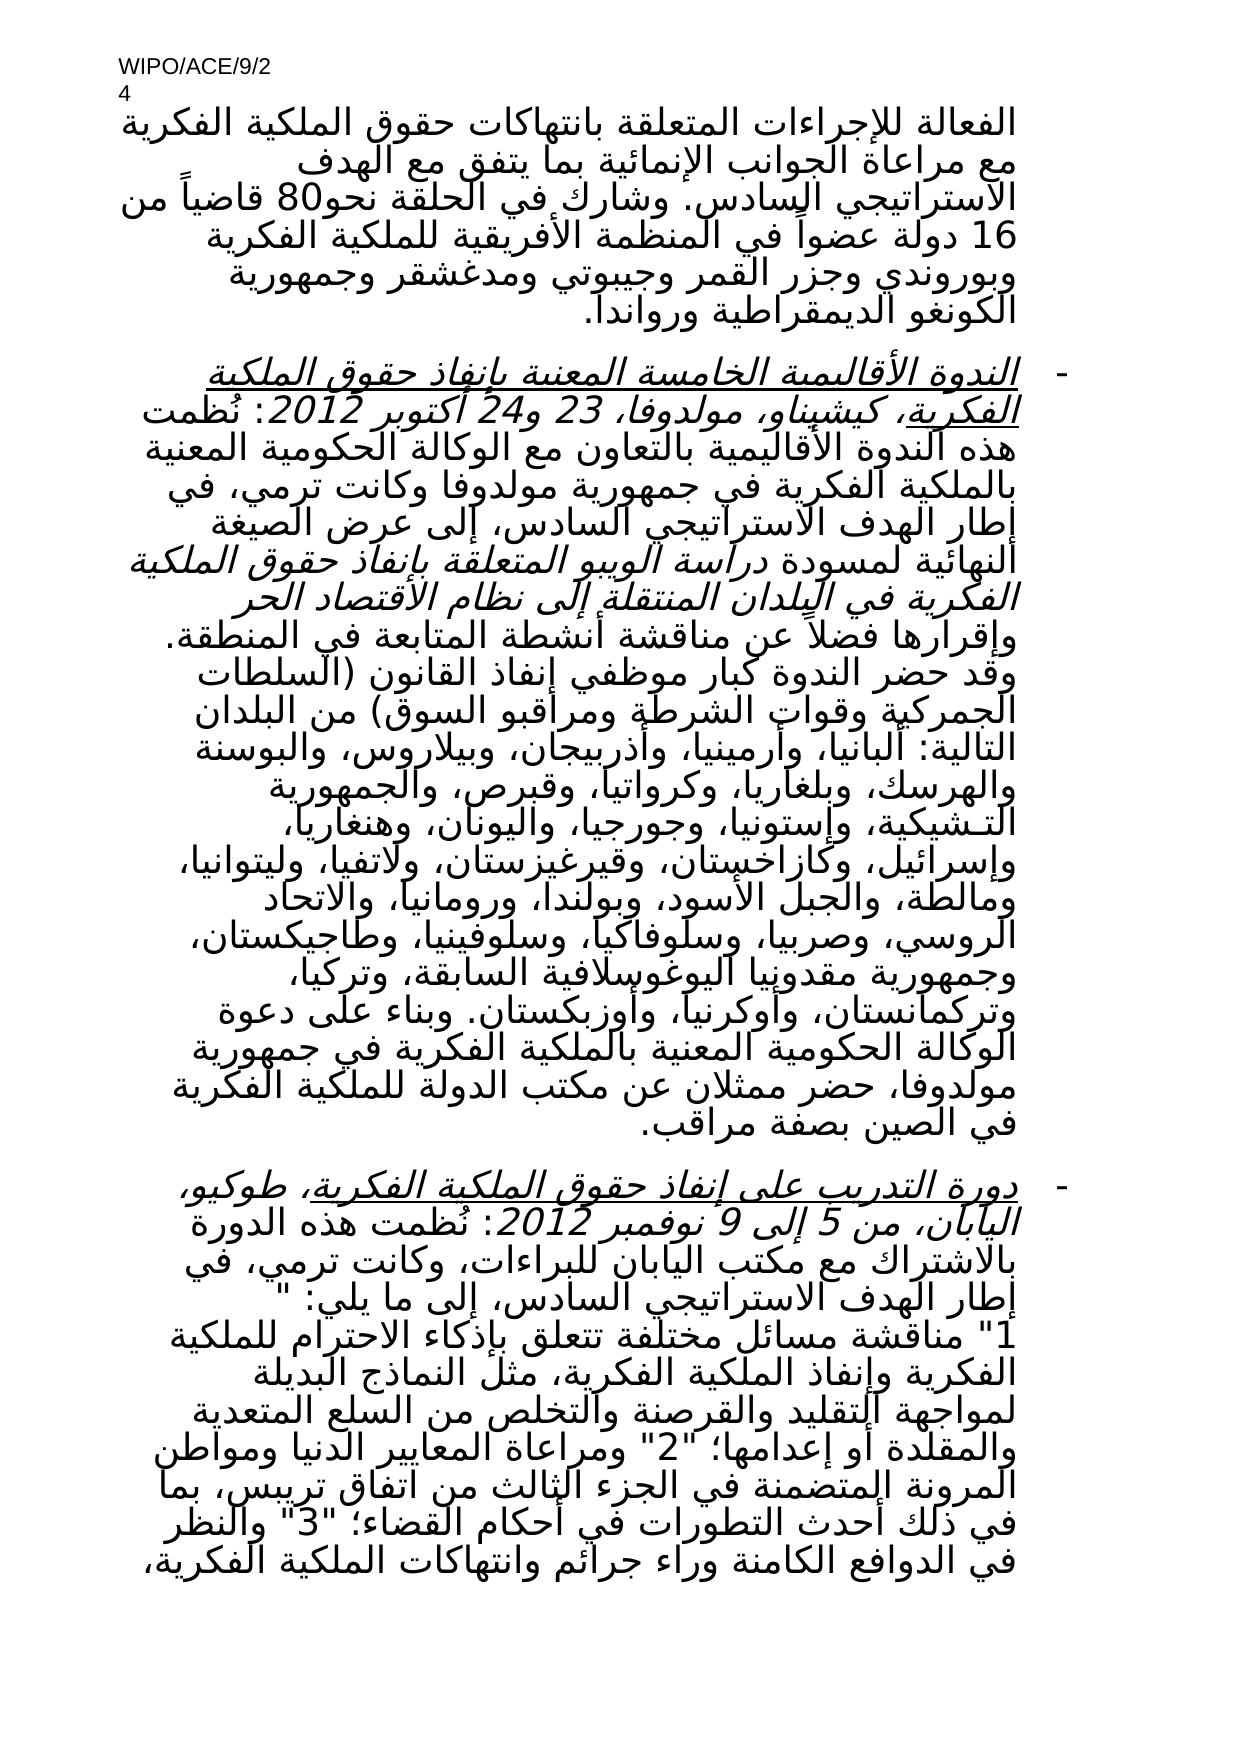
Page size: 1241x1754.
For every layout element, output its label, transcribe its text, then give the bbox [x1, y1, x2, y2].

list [118, 106, 1055, 331]
list الندوة الأقاليمية الخامسة المعنية بإنفاذ حقوق الملكية الفكرية، كيشيناو، مولدوفا، 23 و24 أكتوبر 2012: نُظمت هذه الندوة الأقاليمية بالتعاون مع الوكالة الحكومية المعنية بالملكية الفكرية في جمهورية مولدوفا وكانت ترمي، في إطار الهدف الاستراتيجي السادس، إلى عرض الصيغة النهائية لمسودة دراسة الويبو المتعلقة بإنفاذ حقوق الملكية الفكرية في البلدان المنتقلة إلى نظام الاقتصاد الحر وإقرارها فضلاً عن مناقشة أنشطة المتابعة في المنطقة. وقد حضر الندوة كبار موظفي إنفاذ القانون (السلطات الجمركية وقوات الشرطة ومراقبو السوق) من البلدان التالية: ألبانيا، وأرمينيا، وأذربيجان، وبيلاروس، والبوسنة والهرسك، وبلغاريا، وكرواتيا، وقبرص، والجمهورية التـشيكية، وإستونيا، وجورجيا، واليونان، وهنغاريا، وإسرائيل، وكازاخستان، وقيرغيزستان، ولاتفيا، وليتوانيا، ومالطة، والجبل الأسود، وبولندا، ورومانيا، والاتحاد الروسي، وصربيا، وسلوفاكيا، وسلوفينيا، وطاجيكستان، وجمهورية مقدونيا اليوغوسلافية السابقة، وتركيا، وتركمانستان، وأوكرنيا، وأوزبكستان. وبناء على دعوة الوكالة الحكومية المعنية بالملكية الفكرية في جمهورية مولدوفا، حضر ممثلان عن مكتب الدولة للملكية الفكرية في الصين بصفة مراقب. [118, 356, 1055, 1143]
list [118, 1168, 1055, 1581]
